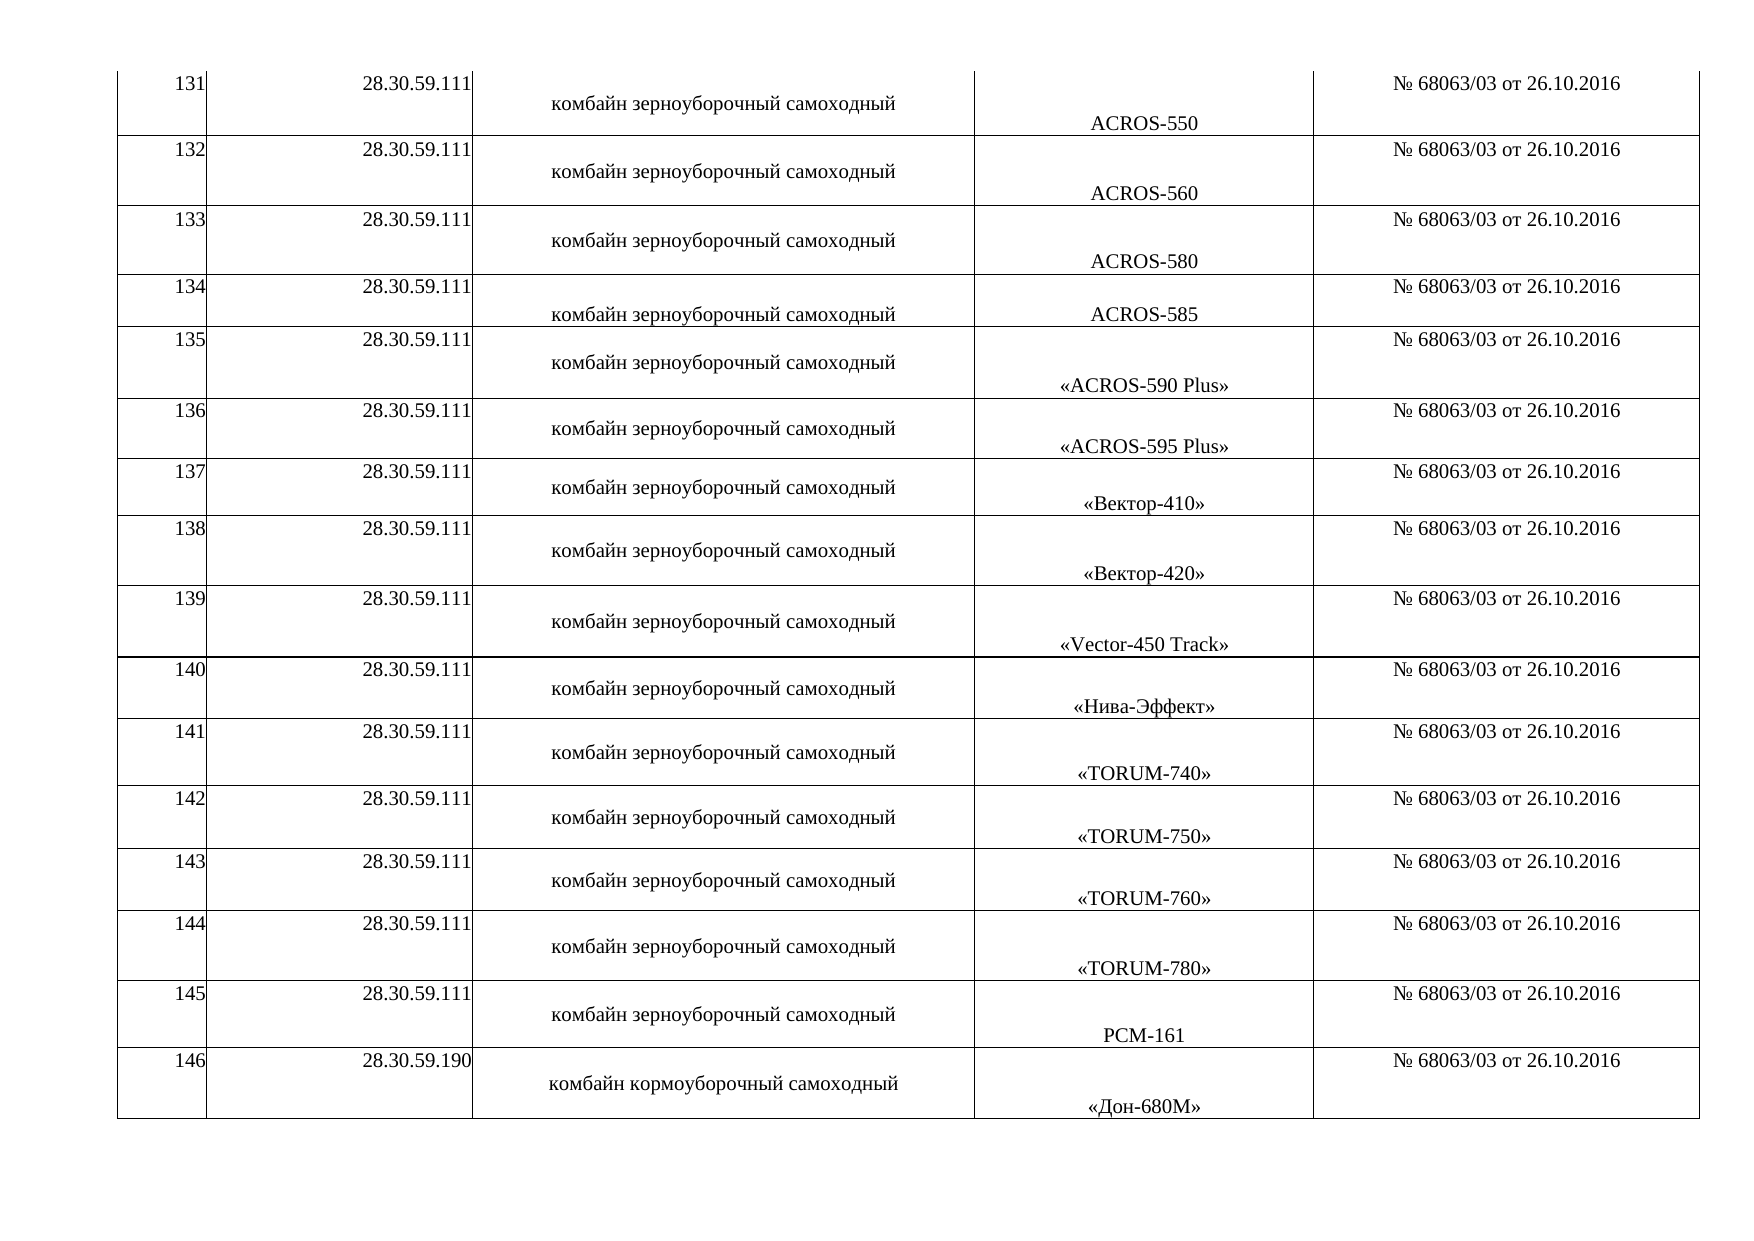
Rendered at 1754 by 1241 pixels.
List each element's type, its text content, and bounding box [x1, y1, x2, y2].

table_cell 28.30.59.111 [207, 586, 472, 656]
table_header ACROS-550 [975, 71, 1313, 135]
table_cell № 68063/03 от 26.10.2016 [1314, 206, 1699, 273]
table_header комбайн зерноуборочный самоходный [473, 71, 974, 135]
table_cell № 68063/03 от 26.10.2016 [1314, 786, 1699, 848]
table_cell № 68063/03 от 26.10.2016 [1314, 849, 1699, 910]
table_cell № 68063/03 от 26.10.2016 [1314, 516, 1699, 585]
table_cell ACROS-560 [975, 136, 1313, 205]
table_cell «ACROS-590 Plus» [975, 327, 1313, 397]
table_cell 141 [118, 719, 206, 785]
table_cell 28.30.59.111 [207, 786, 472, 848]
table_cell № 68063/03 от 26.10.2016 [1314, 275, 1699, 326]
table_cell 142 [118, 786, 206, 848]
table_cell «Vector-450 Track» [975, 586, 1313, 656]
table_cell № 68063/03 от 26.10.2016 [1314, 399, 1699, 458]
table_cell комбайн зерноуборочный самоходный [473, 719, 974, 785]
table_cell 133 [118, 206, 206, 273]
table_cell комбайн зерноуборочный самоходный [473, 911, 974, 980]
table_cell № 68063/03 от 26.10.2016 [1314, 136, 1699, 205]
table_cell № 68063/03 от 26.10.2016 [1314, 658, 1699, 718]
table_cell 145 [118, 981, 206, 1047]
table_cell «Дон-680М» [975, 1048, 1313, 1118]
table_cell комбайн зерноуборочный самоходный [473, 658, 974, 718]
table_cell комбайн зерноуборочный самоходный [473, 399, 974, 458]
table_cell 139 [118, 586, 206, 656]
table_cell «TORUM-780» [975, 911, 1313, 980]
table_header 131 [118, 71, 206, 135]
table_header № 68063/03 от 26.10.2016 [1314, 71, 1699, 135]
table_cell комбайн зерноуборочный самоходный [473, 849, 974, 910]
table_cell «TORUM-750» [975, 786, 1313, 848]
table_cell № 68063/03 от 26.10.2016 [1314, 911, 1699, 980]
table_cell 136 [118, 399, 206, 458]
table_cell № 68063/03 от 26.10.2016 [1314, 981, 1699, 1047]
table_cell комбайн зерноуборочный самоходный [473, 516, 974, 585]
table_cell 137 [118, 459, 206, 515]
table_cell «ACROS-595 Plus» [975, 399, 1313, 458]
table_cell 138 [118, 516, 206, 585]
table_cell 28.30.59.111 [207, 399, 472, 458]
table_cell 28.30.59.111 [207, 136, 472, 205]
table_cell «TORUM-740» [975, 719, 1313, 785]
table_cell 143 [118, 849, 206, 910]
table_cell 28.30.59.111 [207, 658, 472, 718]
table_cell 134 [118, 275, 206, 326]
table_cell № 68063/03 от 26.10.2016 [1314, 719, 1699, 785]
table_cell 144 [118, 911, 206, 980]
table_cell № 68063/03 от 26.10.2016 [1314, 327, 1699, 397]
table_cell «Вектор-410» [975, 459, 1313, 515]
table_cell 146 [118, 1048, 206, 1118]
table_cell 135 [118, 327, 206, 397]
table_cell ACROS-580 [975, 206, 1313, 273]
table_cell комбайн зерноуборочный самоходный [473, 206, 974, 273]
table_cell 28.30.59.111 [207, 327, 472, 397]
table_cell «Вектор-420» [975, 516, 1313, 585]
table_cell комбайн зерноуборочный самоходный [473, 136, 974, 205]
table_cell комбайн зерноуборочный самоходный [473, 459, 974, 515]
table_cell 28.30.59.111 [207, 849, 472, 910]
table_cell 28.30.59.190 [207, 1048, 472, 1118]
table_cell комбайн зерноуборочный самоходный [473, 275, 974, 326]
table_cell 132 [118, 136, 206, 205]
table_cell 28.30.59.111 [207, 275, 472, 326]
table_cell комбайн зерноуборочный самоходный [473, 327, 974, 397]
table_cell комбайн зерноуборочный самоходный [473, 981, 974, 1047]
table_cell ACROS-585 [975, 275, 1313, 326]
table_cell 28.30.59.111 [207, 206, 472, 273]
table_cell комбайн зерноуборочный самоходный [473, 786, 974, 848]
table_cell 28.30.59.111 [207, 981, 472, 1047]
table_cell 28.30.59.111 [207, 911, 472, 980]
table_cell 28.30.59.111 [207, 719, 472, 785]
table_cell № 68063/03 от 26.10.2016 [1314, 459, 1699, 515]
table_cell «TORUM-760» [975, 849, 1313, 910]
table_cell 140 [118, 658, 206, 718]
table_cell «Нива-Эффект» [975, 658, 1313, 718]
table_cell № 68063/03 от 26.10.2016 [1314, 1048, 1699, 1118]
table_cell 28.30.59.111 [207, 459, 472, 515]
table_cell 28.30.59.111 [207, 516, 472, 585]
table_cell № 68063/03 от 26.10.2016 [1314, 586, 1699, 656]
table_cell комбайн зерноуборочный самоходный [473, 586, 974, 656]
table_header 28.30.59.111 [207, 71, 472, 135]
table_cell комбайн кормоуборочный самоходный [473, 1048, 974, 1118]
table_cell РСМ-161 [975, 981, 1313, 1047]
